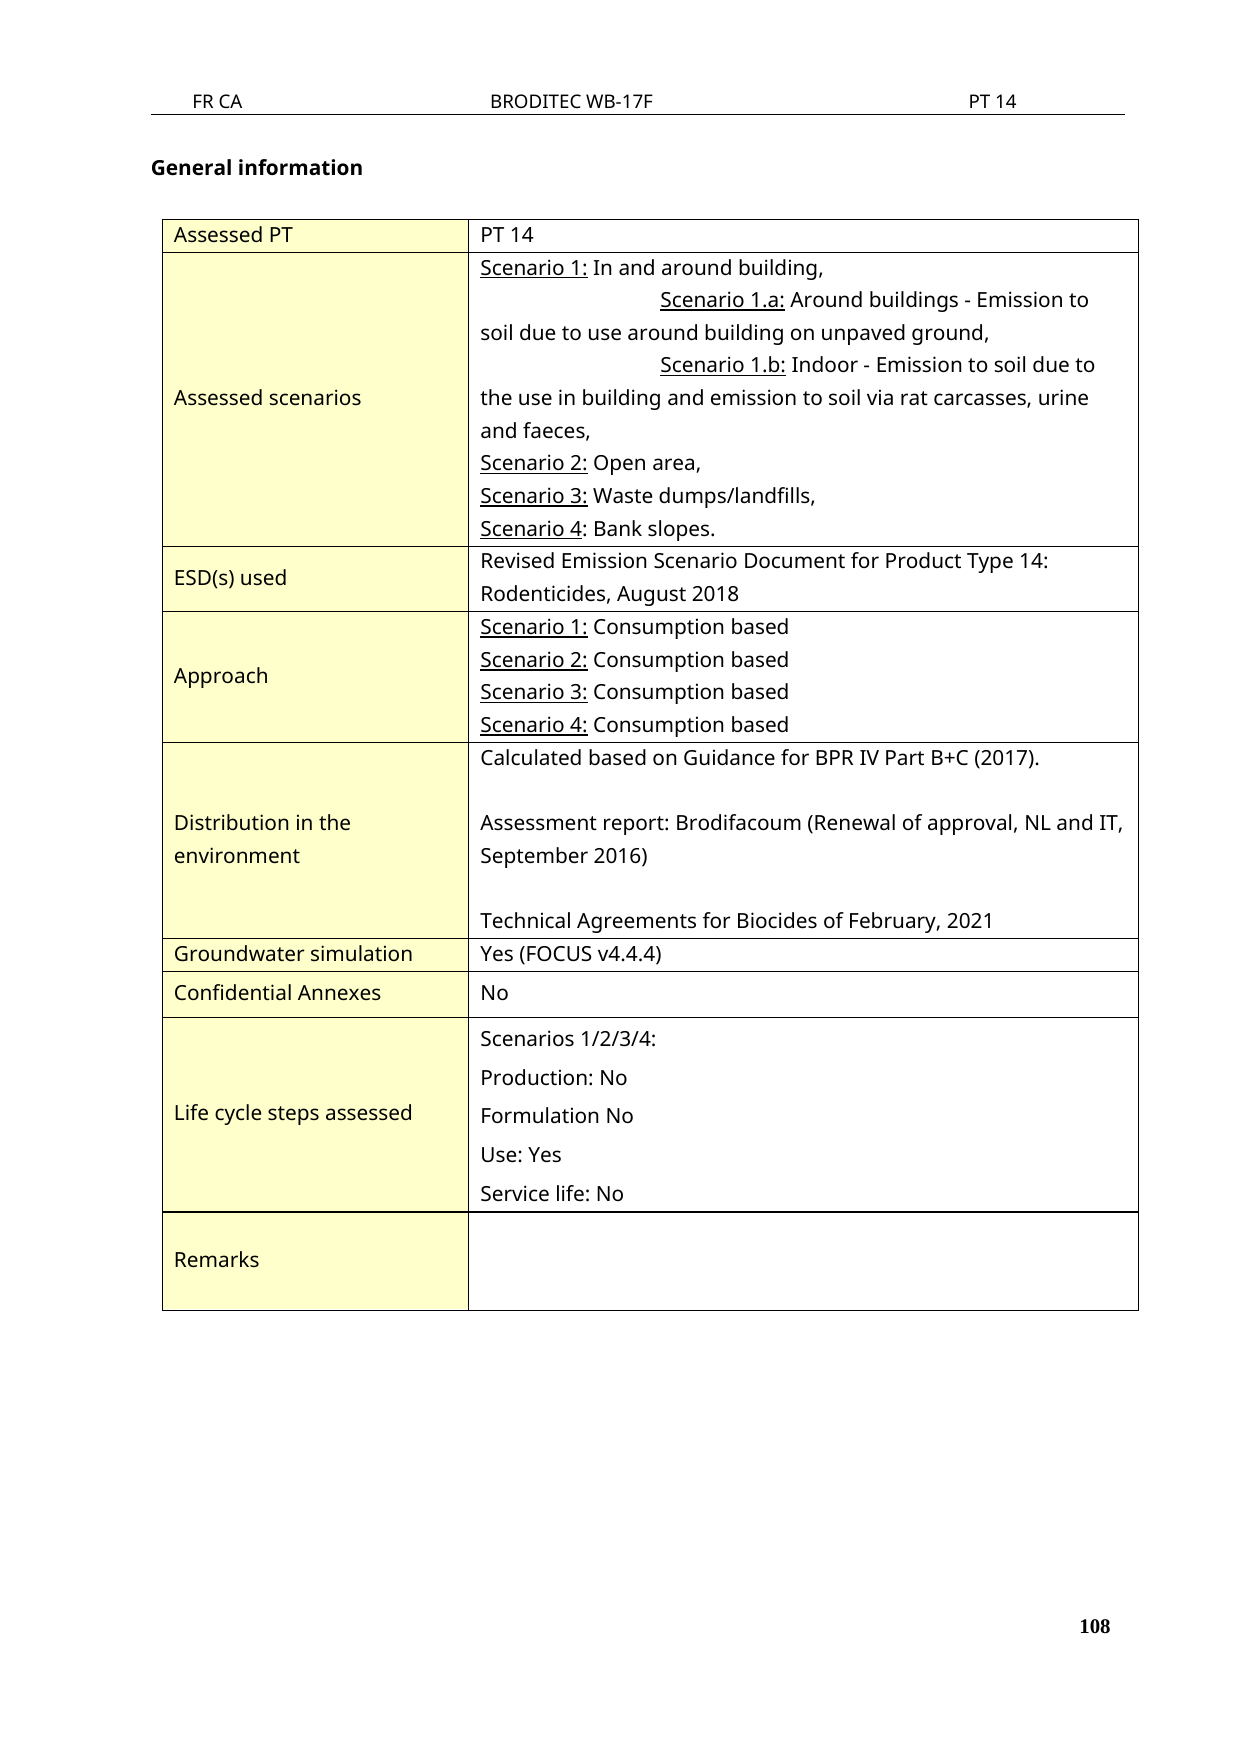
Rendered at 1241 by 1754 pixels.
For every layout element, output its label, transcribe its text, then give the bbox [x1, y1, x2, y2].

table_header Assessed PT [163, 220, 468, 252]
table_cell Revised Emission Scenario Document for Product Type 14: Rodenticides, August 2018 [469, 547, 1138, 611]
table_cell Distribution in the environment [163, 743, 468, 938]
table_cell Scenarios 1/2/3/4: Production: No Formulation No Use: Yes Service life: No [469, 1018, 1138, 1211]
table_cell [469, 1213, 1138, 1309]
table_header PT 14 [469, 220, 1138, 252]
table_cell Calculated based on Guidance for BPR IV Part B+C (2017). Assessment report: Brodifacoum (Renewal of approval, NL and IT, September 2016) Technical Agreements for Biocides of February, 2021 [469, 743, 1138, 938]
table_cell Approach [163, 612, 468, 742]
table_cell No [469, 972, 1138, 1017]
table_cell ESD(s) used [163, 547, 468, 611]
text General information [151, 153, 1110, 182]
table_cell Groundwater simulation [163, 939, 468, 971]
table_cell Scenario 1: Consumption based Scenario 2: Consumption based Scenario 3: Consumption based Scenario 4: Consumption based [469, 612, 1138, 742]
table_cell Scenario 1: In and around building, Scenario 1.a: Around buildings - Emission to soil due to use around building on unpaved ground, Scenario 1.b: Indoor - Emission to soil due to the use in building and emission to soil via rat carcasses, urine and faeces, Scenario 2: Open area, Scenario 3: Waste dumps/landfills, Scenario 4: Bank slopes. [469, 253, 1138, 546]
table_cell Confidential Annexes [163, 972, 468, 1017]
table_cell Life cycle steps assessed [163, 1018, 468, 1211]
table_cell Remarks [163, 1213, 468, 1309]
table_cell Yes (FOCUS v4.4.4) [469, 939, 1138, 971]
table_cell Assessed scenarios [163, 253, 468, 546]
